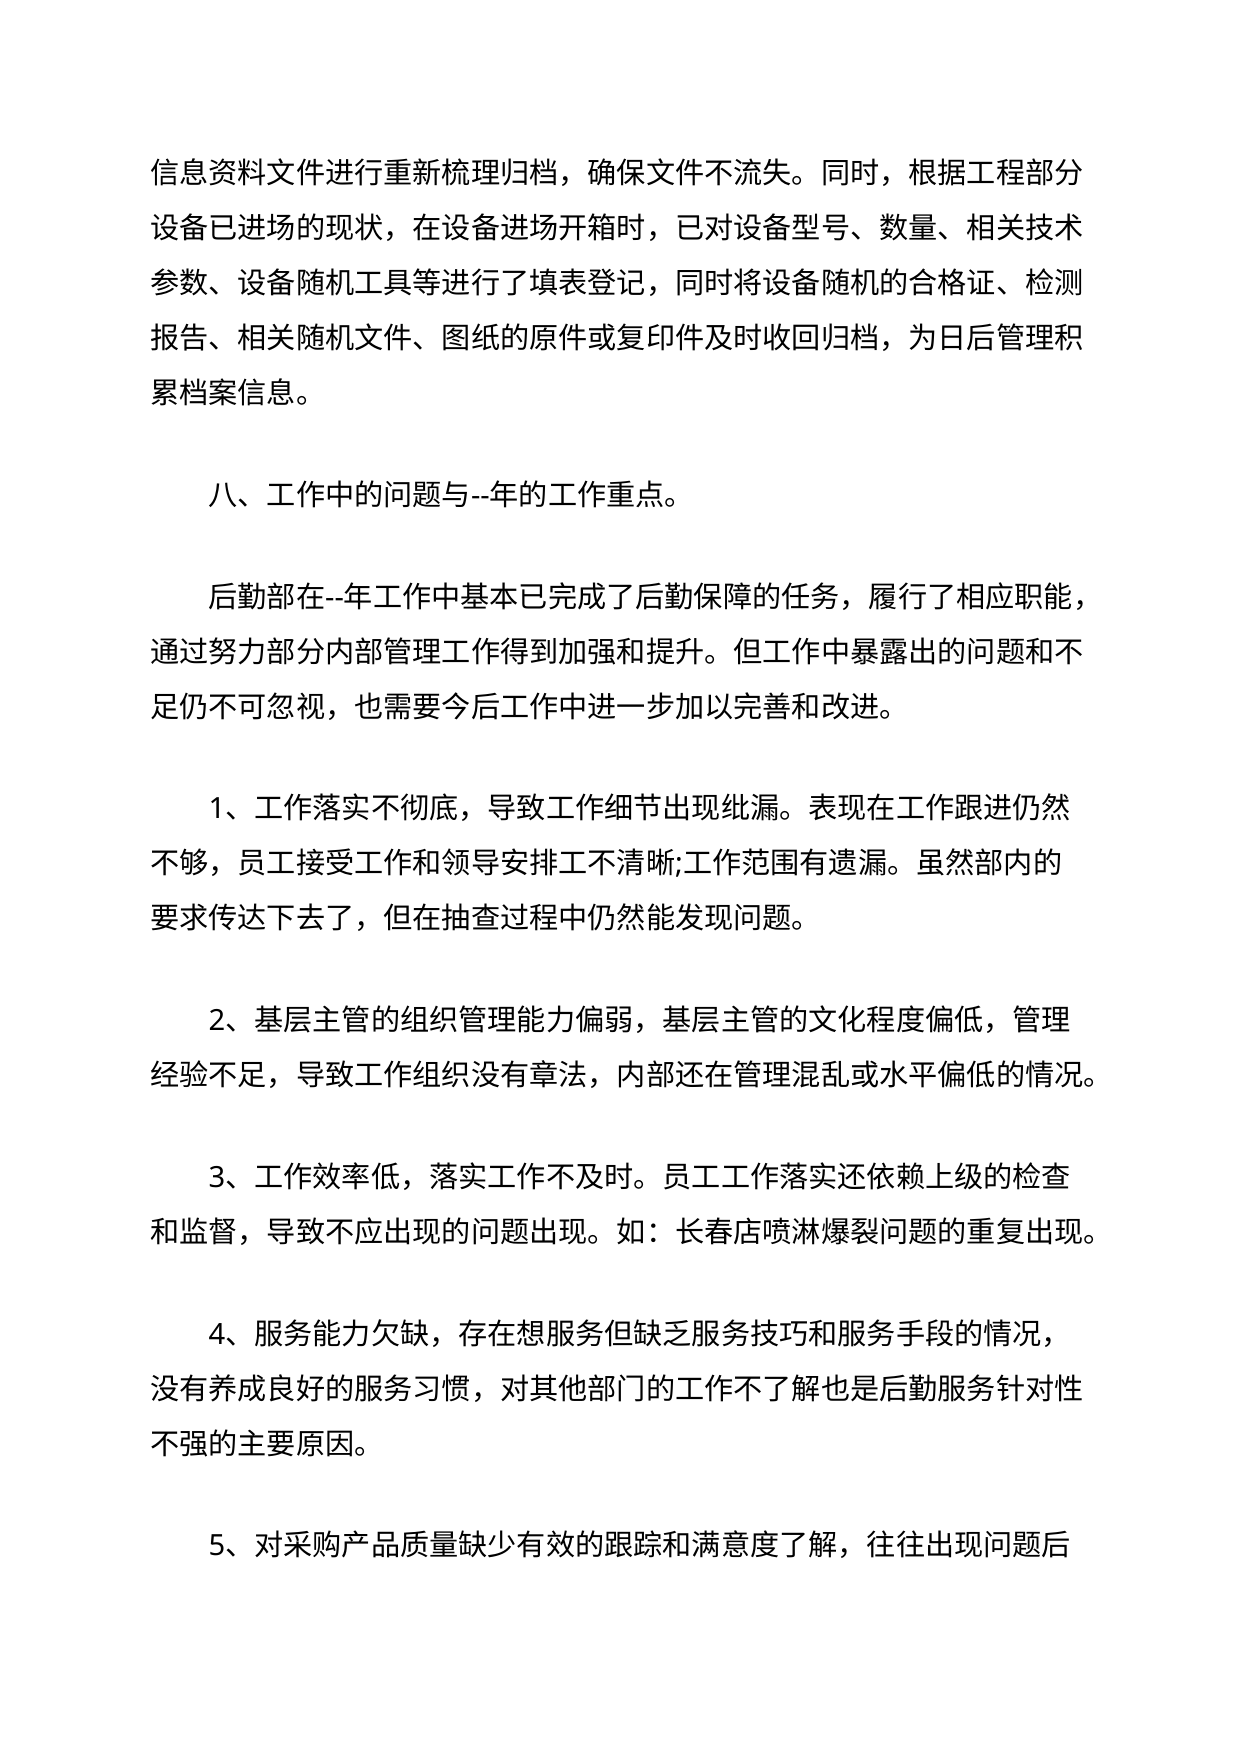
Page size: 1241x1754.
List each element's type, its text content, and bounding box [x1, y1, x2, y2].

text 后勤部在--年工作中基本已完成了后勤保障的任务，履行了相应职能，通过努力部分内部管理工作得到加强和提升。但工作中暴露出的问题和不足仍不可忽视，也需要今后工作中进一步加以完善和改进。 [150, 573, 1090, 726]
text 2、基层主管的组织管理能力偏弱，基层主管的文化程度偏低，管理经验不足，导致工作组织没有章法，内部还在管理混乱或水平偏低的情况。 [150, 997, 1090, 1094]
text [150, 150, 1090, 412]
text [150, 1522, 1090, 1564]
text 八、工作中的问题与--年的工作重点。 [150, 471, 1090, 514]
text 4、服务能力欠缺，存在想服务但缺乏服务技巧和服务手段的情况，没有养成良好的服务习惯，对其他部门的工作不了解也是后勤服务针对性不强的主要原因。 [150, 1310, 1090, 1462]
text 1、工作落实不彻底，导致工作细节出现纰漏。表现在工作跟进仍然不够，员工接受工作和领导安排工不清晰;工作范围有遗漏。虽然部内的要求传达下去了，但在抽查过程中仍然能发现问题。 [150, 785, 1090, 937]
text 3、工作效率低，落实工作不及时。员工工作落实还依赖上级的检查和监督，导致不应出现的问题出现。如：长春店喷淋爆裂问题的重复出现。 [150, 1153, 1090, 1251]
